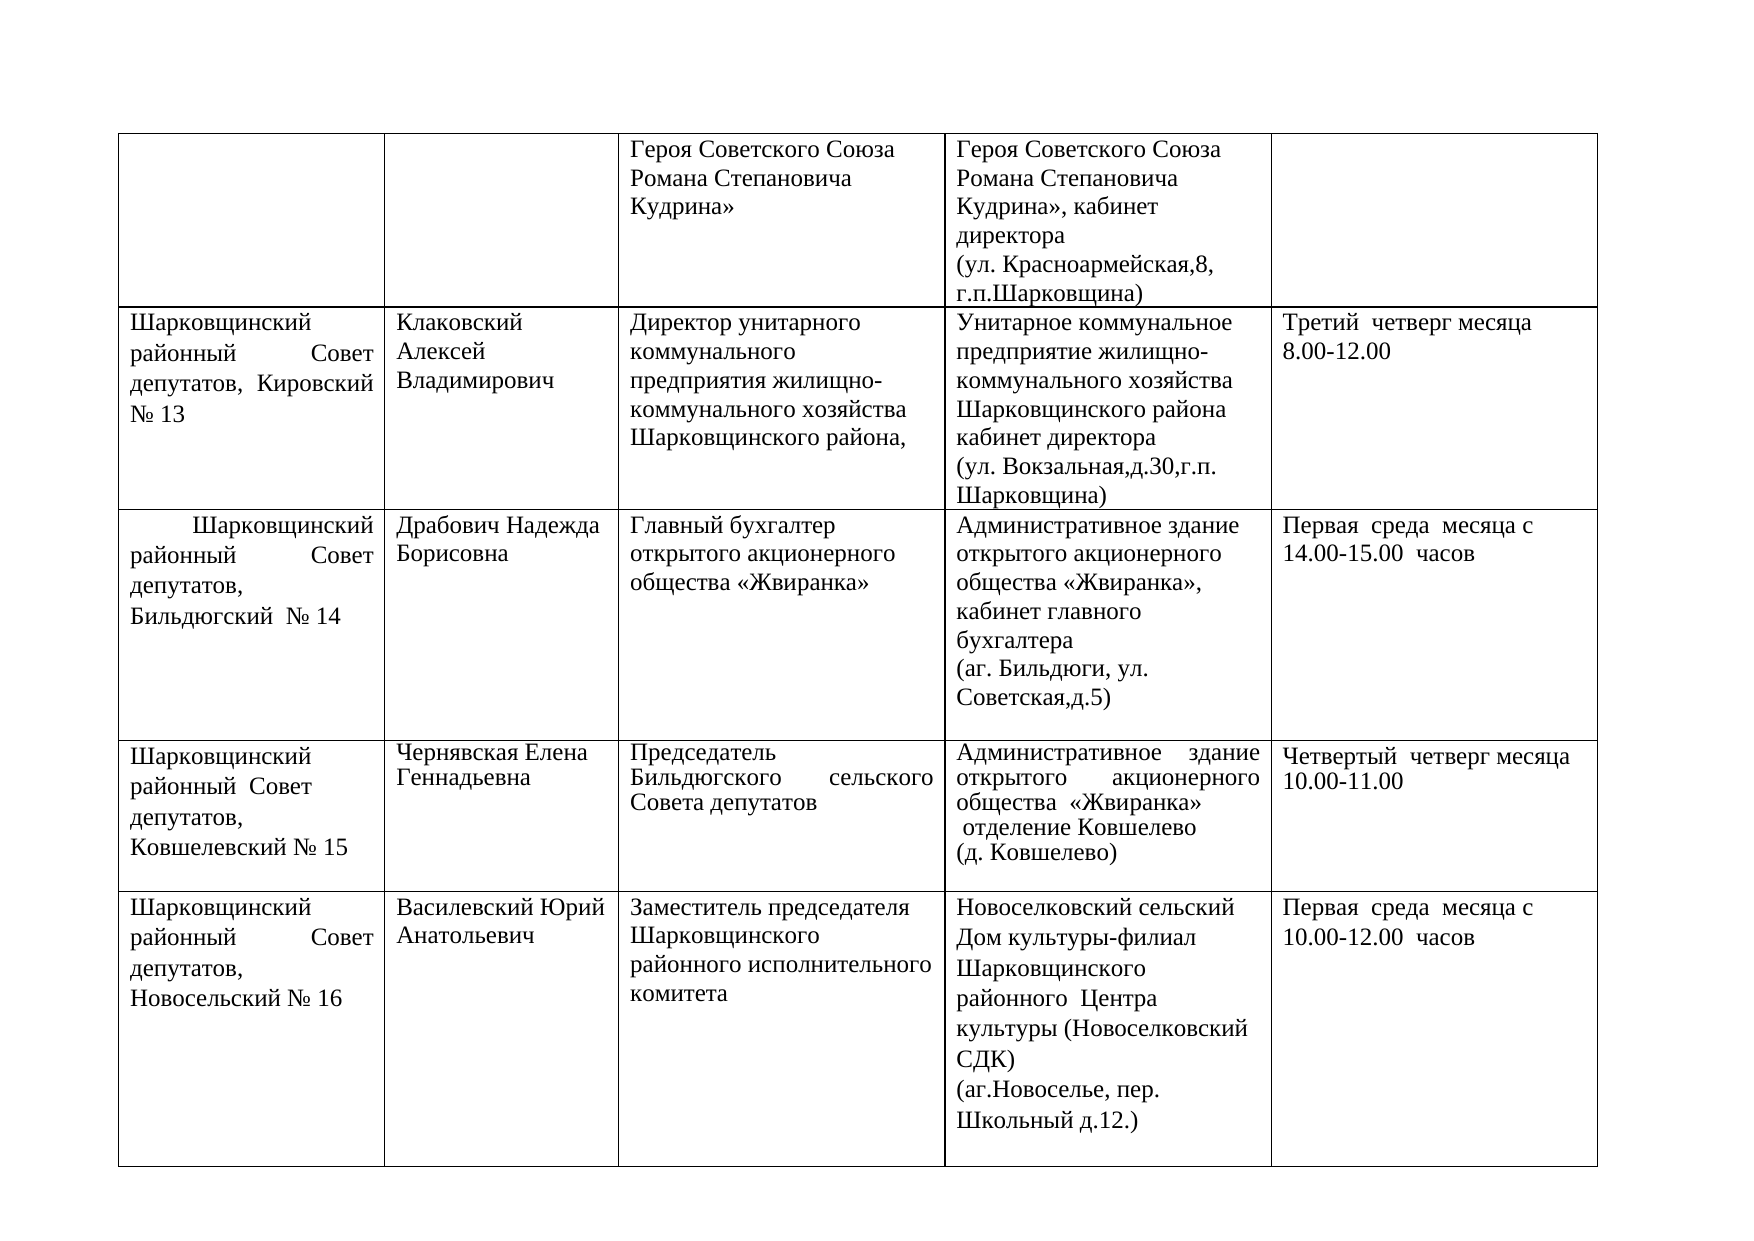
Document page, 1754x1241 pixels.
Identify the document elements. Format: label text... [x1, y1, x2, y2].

table_cell Шарковщинский районный Совет депутатов, Бильдюгский № 14 [119, 510, 384, 740]
table_cell Председатель Бильдюгского сельского Совета депутатов [619, 741, 944, 891]
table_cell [1272, 134, 1597, 306]
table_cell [619, 134, 944, 306]
table_cell Драбович Надежда Борисовна [385, 510, 618, 740]
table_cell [119, 892, 384, 1166]
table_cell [385, 134, 618, 306]
table_cell Директор унитарного коммунального предприятия жилищно-коммунального хозяйства Шарковщинского района, [619, 308, 944, 509]
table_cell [946, 134, 1271, 306]
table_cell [385, 892, 618, 1166]
table_cell Четвертый четверг месяца 10.00-11.00 [1272, 741, 1597, 891]
table_cell Унитарное коммунальное предприятие жилищно-коммунального хозяйства Шарковщинского района кабинет директора (ул. Вокзальная,д.30,г.п. Шарковщина) [946, 308, 1271, 509]
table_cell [119, 134, 384, 306]
table_cell Третий четверг месяца 8.00-12.00 [1272, 308, 1597, 509]
table_cell Главный бухгалтер открытого акционерного общества «Жвиранка» [619, 510, 944, 740]
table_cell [619, 892, 944, 1166]
table_cell Шарковщинский районный Совет депутатов, Ковшелевский № 15 [119, 741, 384, 891]
table_cell Шарковщинский районный Совет депутатов, Кировский № 13 [119, 308, 384, 509]
table_cell Административное здание открытого акционерного общества «Жвиранка», кабинет главного бухгалтера (аг. Бильдюги, ул. Советская,д.5) [946, 510, 1271, 740]
table_cell Первая среда месяца с 14.00-15.00 часов [1272, 510, 1597, 740]
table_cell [946, 892, 1271, 1166]
table_cell Административное здание открытого акционерного общества «Жвиранка» отделение Ковшелево (д. Ковшелево) [946, 741, 1271, 891]
table_cell Клаковский Алексей Владимирович [385, 308, 618, 509]
table_cell Чернявская Елена Геннадьевна [385, 741, 618, 891]
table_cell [1272, 892, 1597, 1166]
